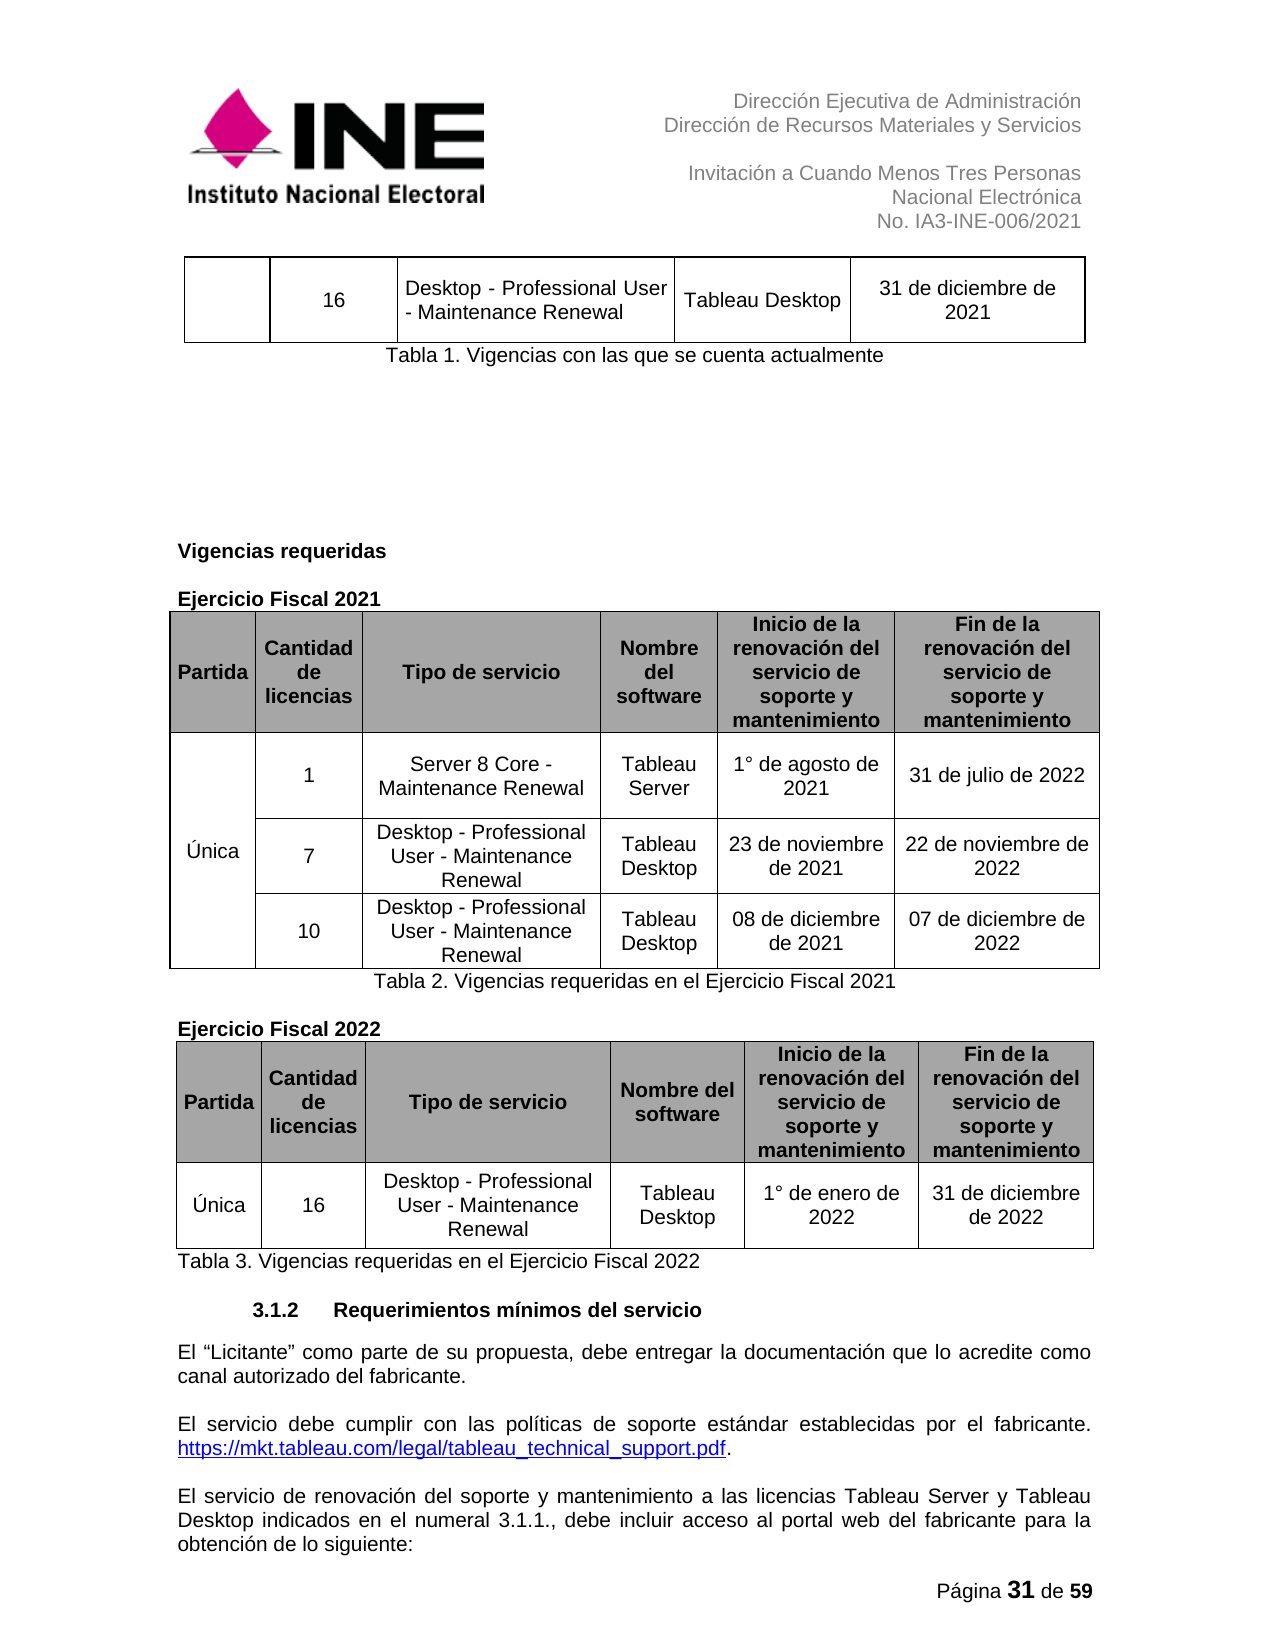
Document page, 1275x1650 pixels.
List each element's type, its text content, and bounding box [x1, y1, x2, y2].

table_cell 16 [271, 258, 397, 342]
text El servicio de renovación del soporte y mantenimiento a las licencias Tableau Server y Tableau Desktop indicados en el numeral 3.1.1., debe incluir acceso al portal web del fabricante para la obtención de lo siguiente: [177, 1484, 1092, 1556]
text Ejercicio Fiscal 2021 [177, 587, 1092, 611]
text Tabla 3. Vigencias requeridas en el Ejercicio Fiscal 2022 [177, 1249, 1092, 1272]
text El servicio debe cumplir con las políticas de soporte estándar establecidas por el fabricante. https://mkt.tableau.com/legal/tableau_technical_support.pdf. [177, 1412, 1092, 1460]
table_cell 08 de diciembre de 2021 [718, 894, 894, 968]
table_cell Tableau Desktop [675, 258, 850, 342]
table_cell 7 [256, 819, 362, 893]
table_cell Desktop - Professional User - Maintenance Renewal [363, 894, 600, 968]
table_cell Tableau Desktop [601, 819, 717, 893]
table_cell Única [177, 1163, 261, 1247]
table_header Cantidad de licencias [256, 612, 362, 732]
text Tabla 1. Vigencias con las que se cuenta actualmente [177, 343, 1092, 367]
table_cell 1 [256, 733, 362, 818]
text Tabla 2. Vigencias requeridas en el Ejercicio Fiscal 2021 [177, 969, 1092, 993]
list Requerimientos mínimos del servicio [252, 1297, 1092, 1321]
table_header Nombre del software [611, 1042, 744, 1162]
text Vigencias requeridas [177, 539, 1092, 563]
table_header Tipo de servicio [366, 1042, 610, 1162]
table_cell Desktop - Professional User - Maintenance Renewal [363, 819, 600, 893]
table_cell 22 de noviembre de 2022 [895, 819, 1099, 893]
table_header Nombre del software [601, 612, 717, 732]
table_cell Tableau Desktop [601, 894, 717, 968]
table_cell 10 [256, 894, 362, 968]
table_cell 23 de noviembre de 2021 [718, 819, 894, 893]
picture [188, 88, 484, 203]
table_cell Desktop - Professional User - Maintenance Renewal [366, 1163, 610, 1247]
table_cell 16 [262, 1163, 365, 1247]
table_header Fin de la renovación del servicio de soporte y mantenimiento [919, 1042, 1093, 1162]
table_cell 07 de diciembre de 2022 [895, 894, 1099, 968]
table_cell Tableau Server [601, 733, 717, 818]
table_cell Server 8 Core - Maintenance Renewal [363, 733, 600, 818]
table_cell 31 de diciembre de 2022 [919, 1163, 1093, 1247]
text El “Licitante” como parte de su propuesta, debe entregar la documentación que lo acredite como canal autorizado del fabricante. [177, 1340, 1092, 1388]
text Ejercicio Fiscal 2022 [177, 1017, 1092, 1041]
table_header Partida [171, 612, 255, 732]
table_cell Desktop - Professional User - Maintenance Renewal [398, 258, 674, 342]
table_cell 31 de julio de 2022 [895, 733, 1099, 818]
table_header Tipo de servicio [363, 612, 600, 732]
table_header Fin de la renovación del servicio de soporte y mantenimiento [895, 612, 1099, 732]
table_header Inicio de la renovación del servicio de soporte y mantenimiento [718, 612, 894, 732]
table_header Inicio de la renovación del servicio de soporte y mantenimiento [745, 1042, 918, 1162]
table_header Cantidad de licencias [262, 1042, 365, 1162]
table_cell 31 de diciembre de 2021 [851, 258, 1084, 342]
table_cell Única [171, 733, 255, 968]
table_cell 1° de agosto de 2021 [718, 733, 894, 818]
table_cell 1° de enero de 2022 [745, 1163, 918, 1247]
table_header Partida [177, 1042, 261, 1162]
table_cell Tableau Desktop [611, 1163, 744, 1247]
